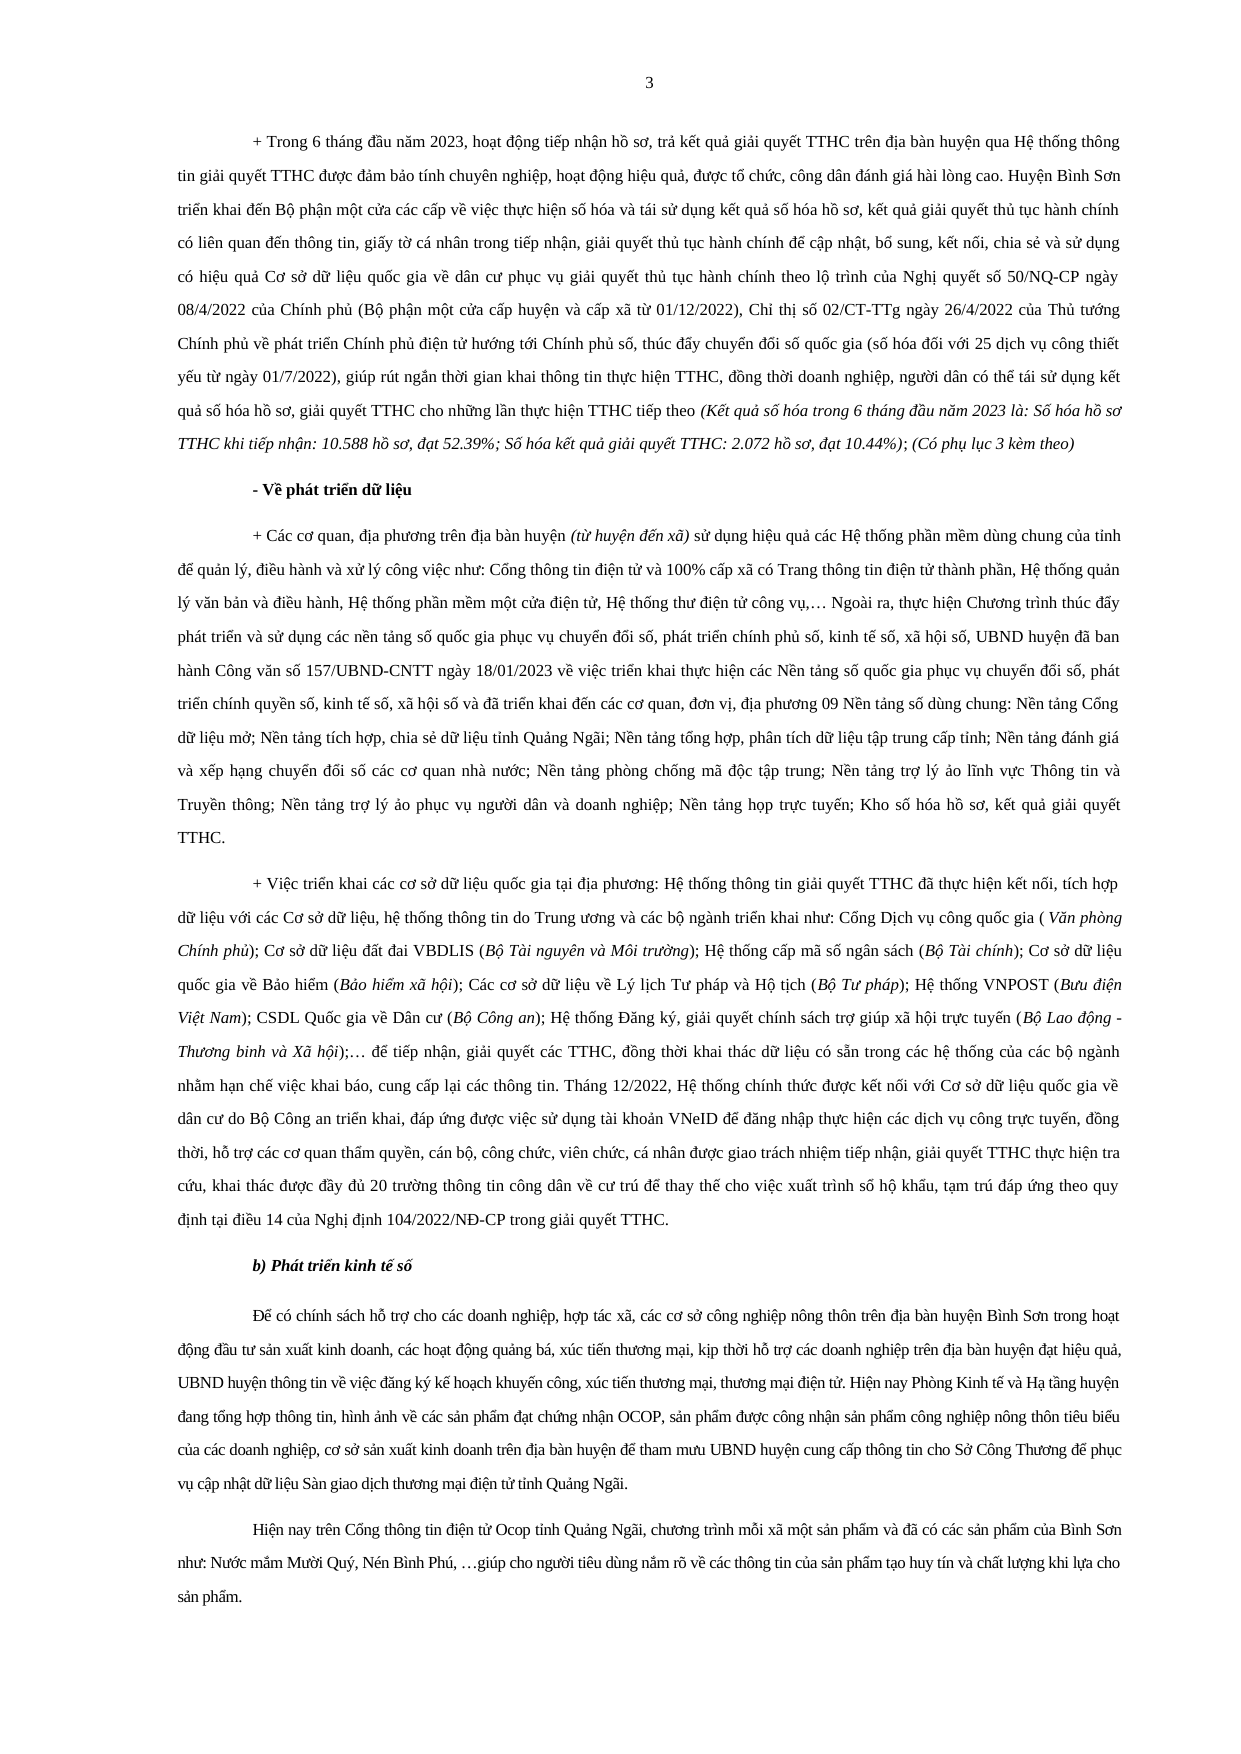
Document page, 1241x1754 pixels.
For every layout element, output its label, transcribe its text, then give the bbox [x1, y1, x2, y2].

text Hiện nay trên Cổng thông tin điện tử Ocop tỉnh Quảng Ngãi, chương trình mỗi xã một sản phẩm và đã có các sản phẩm của Bình Sơn như: Nước mắm Mười Quý, Nén Bình Phú, …giúp cho người tiêu dùng nắm rõ về các thông tin của sản phẩm tạo huy tín và chất lượng khi lựa cho sản phẩm. [177, 1505, 1122, 1606]
text + Việc triển khai các cơ sở dữ liệu quốc gia tại địa phương: Hệ thống thông tin giải quyết TTHC đã thực hiện kết nối, tích hợp dữ liệu với các Cơ sở dữ liệu, hệ thống thông tin do Trung ương và các bộ ngành triển khai như: Cổng Dịch vụ công quốc gia (Văn phòng Chính phủ); Cơ sở dữ liệu đất đai VBDLIS (Bộ Tài nguyên và Môi trường); Hệ thống cấp mã số ngân sách (Bộ Tài chính); Cơ sở dữ liệu quốc gia về Bảo hiểm (Bảo hiểm xã hội); Các cơ sở dữ liệu về Lý lịch Tư pháp và Hộ tịch (Bộ Tư pháp); Hệ thống VNPOST (Bưu điện Việt Nam); CSDL Quốc gia về Dân cư (Bộ Công an); Hệ thống Đăng ký, giải quyết chính sách trợ giúp xã hội trực tuyến (Bộ Lao động - Thương binh và Xã hội);… để tiếp nhận, giải quyết các TTHC, đồng thời khai thác dữ liệu có sẵn trong các hệ thống của các bộ ngành nhằm hạn chế việc khai báo, cung cấp lại các thông tin. Tháng 12/2022, Hệ thống chính thức được kết nối với Cơ sở dữ liệu quốc gia về dân cư do Bộ Công an triển khai, đáp ứng được việc sử dụng tài khoản VNeID để đăng nhập thực hiện các dịch vụ công trực tuyến, đồng thời, hỗ trợ các cơ quan thẩm quyền, cán bộ, công chức, viên chức, cá nhân được giao trách nhiệm tiếp nhận, giải quyết TTHC thực hiện tra cứu, khai thác được đầy đủ 20 trường thông tin công dân về cư trú để thay thế cho việc xuất trình sổ hộ khẩu, tạm trú đáp ứng theo quy định tại điều 14 của Nghị định 104/2022/NĐ-CP trong giải quyết TTHC. [177, 860, 1122, 1229]
text + Các cơ quan, địa phương trên địa bàn huyện (từ huyện đến xã) sử dụng hiệu quả các Hệ thống phần mềm dùng chung của tỉnh để quản lý, điều hành và xử lý công việc như: Cổng thông tin điện tử và 100% cấp xã có Trang thông tin điện tử thành phần, Hệ thống quản lý văn bản và điều hành, Hệ thống phần mềm một cửa điện tử, Hệ thống thư điện tử công vụ,… Ngoài ra, thực hiện Chương trình thúc đẩy phát triển và sử dụng các nền tảng số quốc gia phục vụ chuyển đổi số, phát triển chính phủ số, kinh tế số, xã hội số, UBND huyện đã ban hành Công văn số 157/UBND-CNTT ngày 18/01/2023 về việc triển khai thực hiện các Nền tảng số quốc gia phục vụ chuyển đổi số, phát triển chính quyền số, kinh tế số, xã hội số và đã triển khai đến các cơ quan, đơn vị, địa phương 09 Nền tảng số dùng chung: Nền tảng Cổng dữ liệu mở; Nền tảng tích hợp, chia sẻ dữ liệu tỉnh Quảng Ngãi; Nền tảng tổng hợp, phân tích dữ liệu tập trung cấp tỉnh; Nền tảng đánh giá và xếp hạng chuyển đổi số các cơ quan nhà nước; Nền tảng phòng chống mã độc tập trung; Nền tảng trợ lý ảo lĩnh vực Thông tin và Truyền thông; Nền tảng trợ lý ảo phục vụ người dân và doanh nghiệp; Nền tảng họp trực tuyến; Kho số hóa hồ sơ, kết quả giải quyết TTHC. [177, 512, 1122, 847]
text b) Phát triển kinh tế số [252, 1241, 1122, 1275]
text + Trong 6 tháng đầu năm 2023, hoạt động tiếp nhận hồ sơ, trả kết quả giải quyết TTHC trên địa bàn huyện qua Hệ thống thông tin giải quyết TTHC được đảm bảo tính chuyên nghiệp, hoạt động hiệu quả, được tổ chức, công dân đánh giá hài lòng cao. Huyện Bình Sơn triển khai đến Bộ phận một cửa các cấp về việc thực hiện số hóa và tái sử dụng kết quả số hóa hồ sơ, kết quả giải quyết thủ tục hành chính có liên quan đến thông tin, giấy tờ cá nhân trong tiếp nhận, giải quyết thủ tục hành chính để cập nhật, bổ sung, kết nối, chia sẻ và sử dụng có hiệu quả Cơ sở dữ liệu quốc gia về dân cư phục vụ giải quyết thủ tục hành chính theo lộ trình của Nghị quyết số 50/NQ-CP ngày 08/4/2022 của Chính phủ (Bộ phận một cửa cấp huyện và cấp xã từ 01/12/2022), Chỉ thị số 02/CT-TTg ngày 26/4/2022 của Thủ tướng Chính phủ về phát triển Chính phủ điện tử hướng tới Chính phủ số, thúc đẩy chuyển đổi số quốc gia (số hóa đối với 25 dịch vụ công thiết yếu từ ngày 01/7/2022), giúp rút ngắn thời gian khai thông tin thực hiện TTHC, đồng thời doanh nghiệp, người dân có thể tái sử dụng kết quả số hóa hồ sơ, giải quyết TTHC cho những lần thực hiện TTHC tiếp theo (Kết quả số hóa trong 6 tháng đầu năm 2023 là: Số hóa hồ sơ TTHC khi tiếp nhận: 10.588 hồ sơ, đạt 52.39%; Số hóa kết quả giải quyết TTHC: 2.072 hồ sơ, đạt 10.44%); (Có phụ lục 3 kèm theo) [177, 118, 1122, 453]
text - Về phát triển dữ liệu [177, 466, 1122, 499]
text Để có chính sách hỗ trợ cho các doanh nghiệp, hợp tác xã, các cơ sở công nghiệp nông thôn trên địa bàn huyện Bình Sơn trong hoạt động đầu tư sản xuất kinh doanh, các hoạt động quảng bá, xúc tiến thương mại, kịp thời hỗ trợ các doanh nghiệp trên địa bàn huyện đạt hiệu quả, UBND huyện thông tin về việc đăng ký kế hoạch khuyến công, xúc tiến thương mại, thương mại điện tử. Hiện nay Phòng Kinh tế và Hạ tầng huyện đang tổng hợp thông tin, hình ảnh về các sản phẩm đạt chứng nhận OCOP, sản phẩm được công nhận sản phẩm công nghiệp nông thôn tiêu biểu của các doanh nghiệp, cơ sở sản xuất kinh doanh trên địa bàn huyện để tham mưu UBND huyện cung cấp thông tin cho Sở Công Thương để phục vụ cập nhật dữ liệu Sàn giao dịch thương mại điện tử tỉnh Quảng Ngãi. [177, 1292, 1122, 1493]
